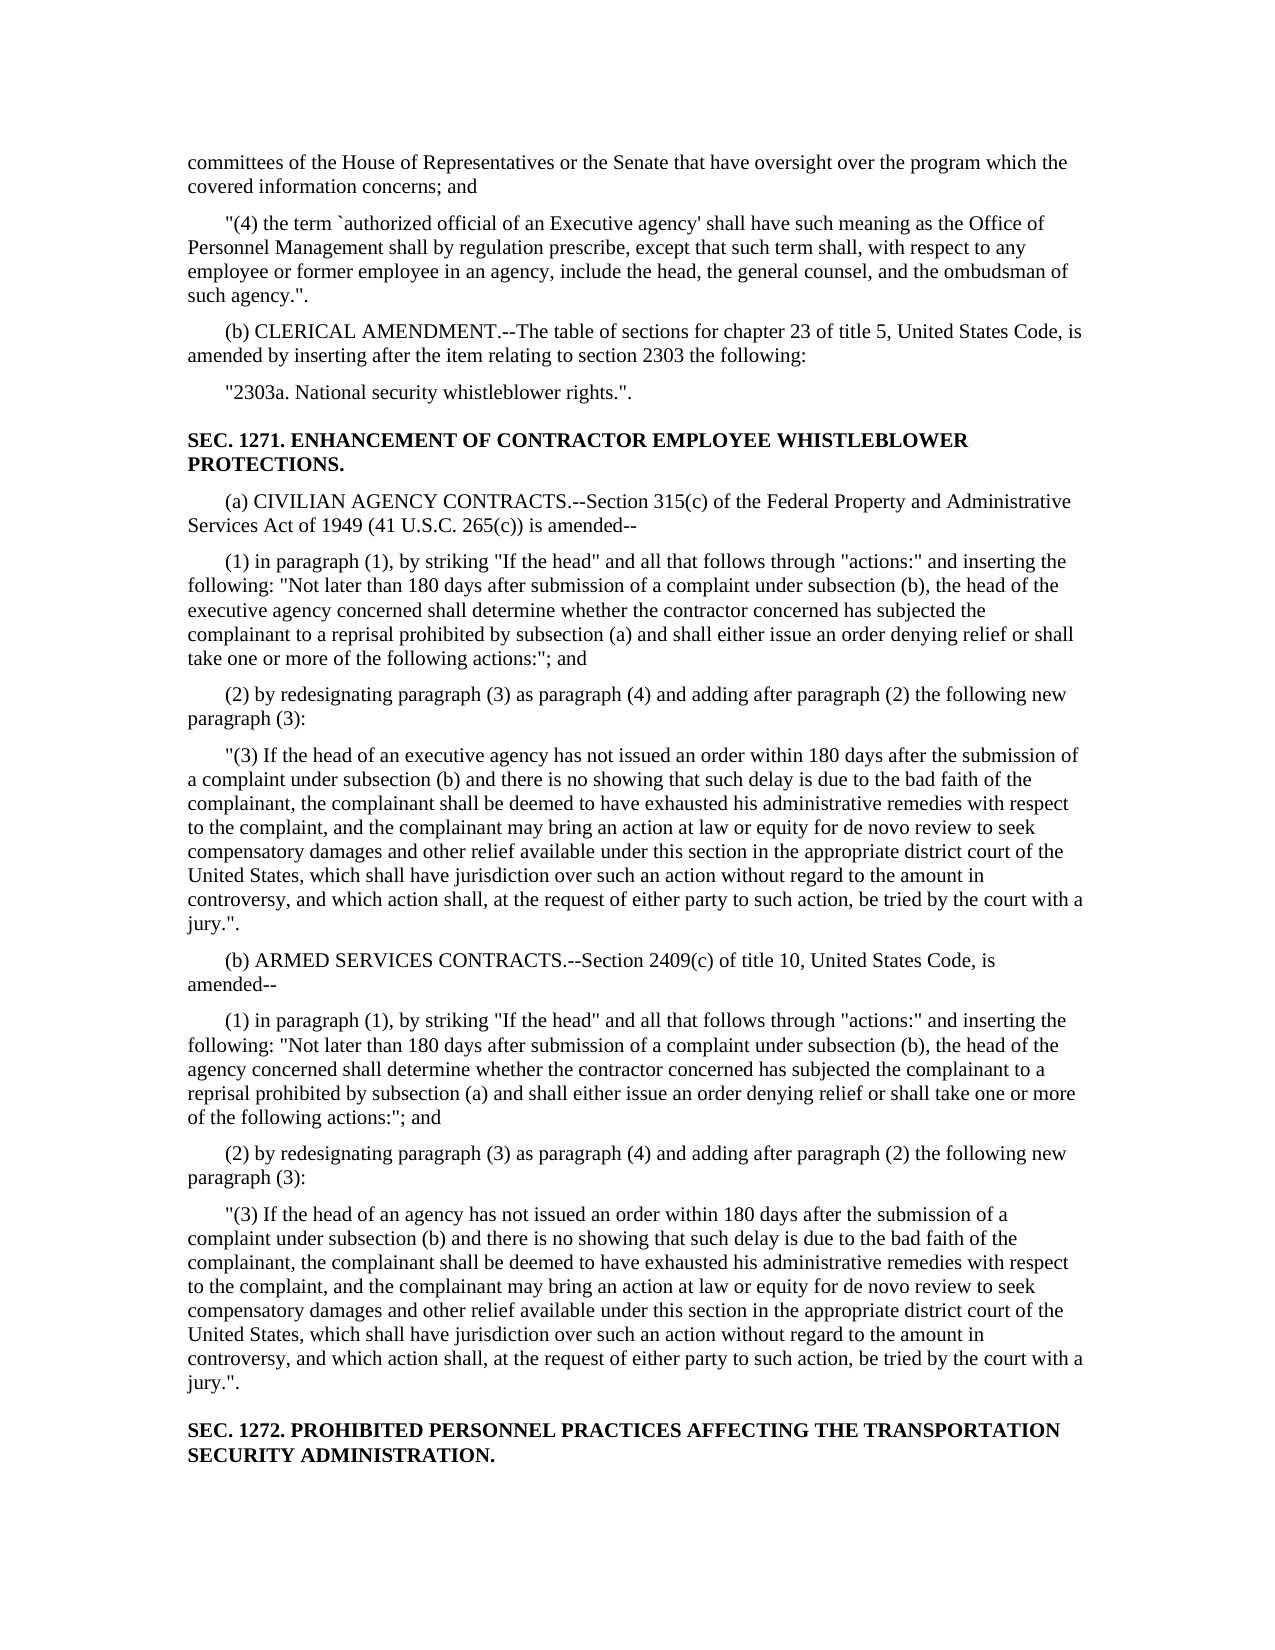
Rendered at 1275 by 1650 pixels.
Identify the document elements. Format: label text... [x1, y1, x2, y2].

text SEC. 1271. ENHANCEMENT OF CONTRACTOR EMPLOYEE WHISTLEBLOWER PROTECTIONS. [187, 428, 1087, 476]
text SEC. 1272. PROHIBITED PERSONNEL PRACTICES AFFECTING THE TRANSPORTATION SECURITY ADMINISTRATION. [187, 1418, 1087, 1467]
text (2) by redesignating paragraph (3) as paragraph (4) and adding after paragraph (2) the following new paragraph (3): [187, 682, 1087, 730]
text "(3) If the head of an agency has not issued an order within 180 days after the submission of a complaint under subsection (b) and there is no showing that such delay is due to the bad faith of the complainant, the complainant shall be deemed to have exhausted his administrative remedies with respect to the complaint, and the complainant may bring an action at law or equity for de novo review to seek compensatory damages and other relief available under this section in the appropriate district court of the United States, which shall have jurisdiction over such an action without regard to the amount in controversy, and which action shall, at the request of either party to such action, be tried by the court with a jury.". [187, 1202, 1087, 1394]
text (2) by redesignating paragraph (3) as paragraph (4) and adding after paragraph (2) the following new paragraph (3): [187, 1141, 1087, 1189]
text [187, 150, 1087, 198]
text (1) in paragraph (1), by striking "If the head" and all that follows through "actions:" and inserting the following: "Not later than 180 days after submission of a complaint under subsection (b), the head of the executive agency concerned shall determine whether the contractor concerned has subjected the complainant to a reprisal prohibited by subsection (a) and shall either issue an order denying relief or shall take one or more of the following actions:"; and [187, 549, 1087, 670]
text (1) in paragraph (1), by striking "If the head" and all that follows through "actions:" and inserting the following: "Not later than 180 days after submission of a complaint under subsection (b), the head of the agency concerned shall determine whether the contractor concerned has subjected the complainant to a reprisal prohibited by subsection (a) and shall either issue an order denying relief or shall take one or more of the following actions:"; and [187, 1008, 1087, 1129]
text (b) ARMED SERVICES CONTRACTS.--Section 2409(c) of title 10, United States Code, is amended-- [187, 948, 1087, 996]
text "(3) If the head of an executive agency has not issued an order within 180 days after the submission of a complaint under subsection (b) and there is no showing that such delay is due to the bad faith of the complainant, the complainant shall be deemed to have exhausted his administrative remedies with respect to the complaint, and the complainant may bring an action at law or equity for de novo review to seek compensatory damages and other relief available under this section in the appropriate district court of the United States, which shall have jurisdiction over such an action without regard to the amount in controversy, and which action shall, at the request of either party to such action, be tried by the court with a jury.". [187, 743, 1087, 935]
text (b) CLERICAL AMENDMENT.--The table of sections for chapter 23 of title 5, United States Code, is amended by inserting after the item relating to section 2303 the following: [187, 319, 1087, 367]
text (a) CIVILIAN AGENCY CONTRACTS.--Section 315(c) of the Federal Property and Administrative Services Act of 1949 (41 U.S.C. 265(c)) is amended-- [187, 489, 1087, 537]
text "(4) the term `authorized official of an Executive agency' shall have such meaning as the Office of Personnel Management shall by regulation prescribe, except that such term shall, with respect to any employee or former employee in an agency, include the head, the general counsel, and the ombudsman of such agency.". [187, 211, 1087, 307]
text "2303a. National security whistleblower rights.". [187, 380, 1087, 404]
